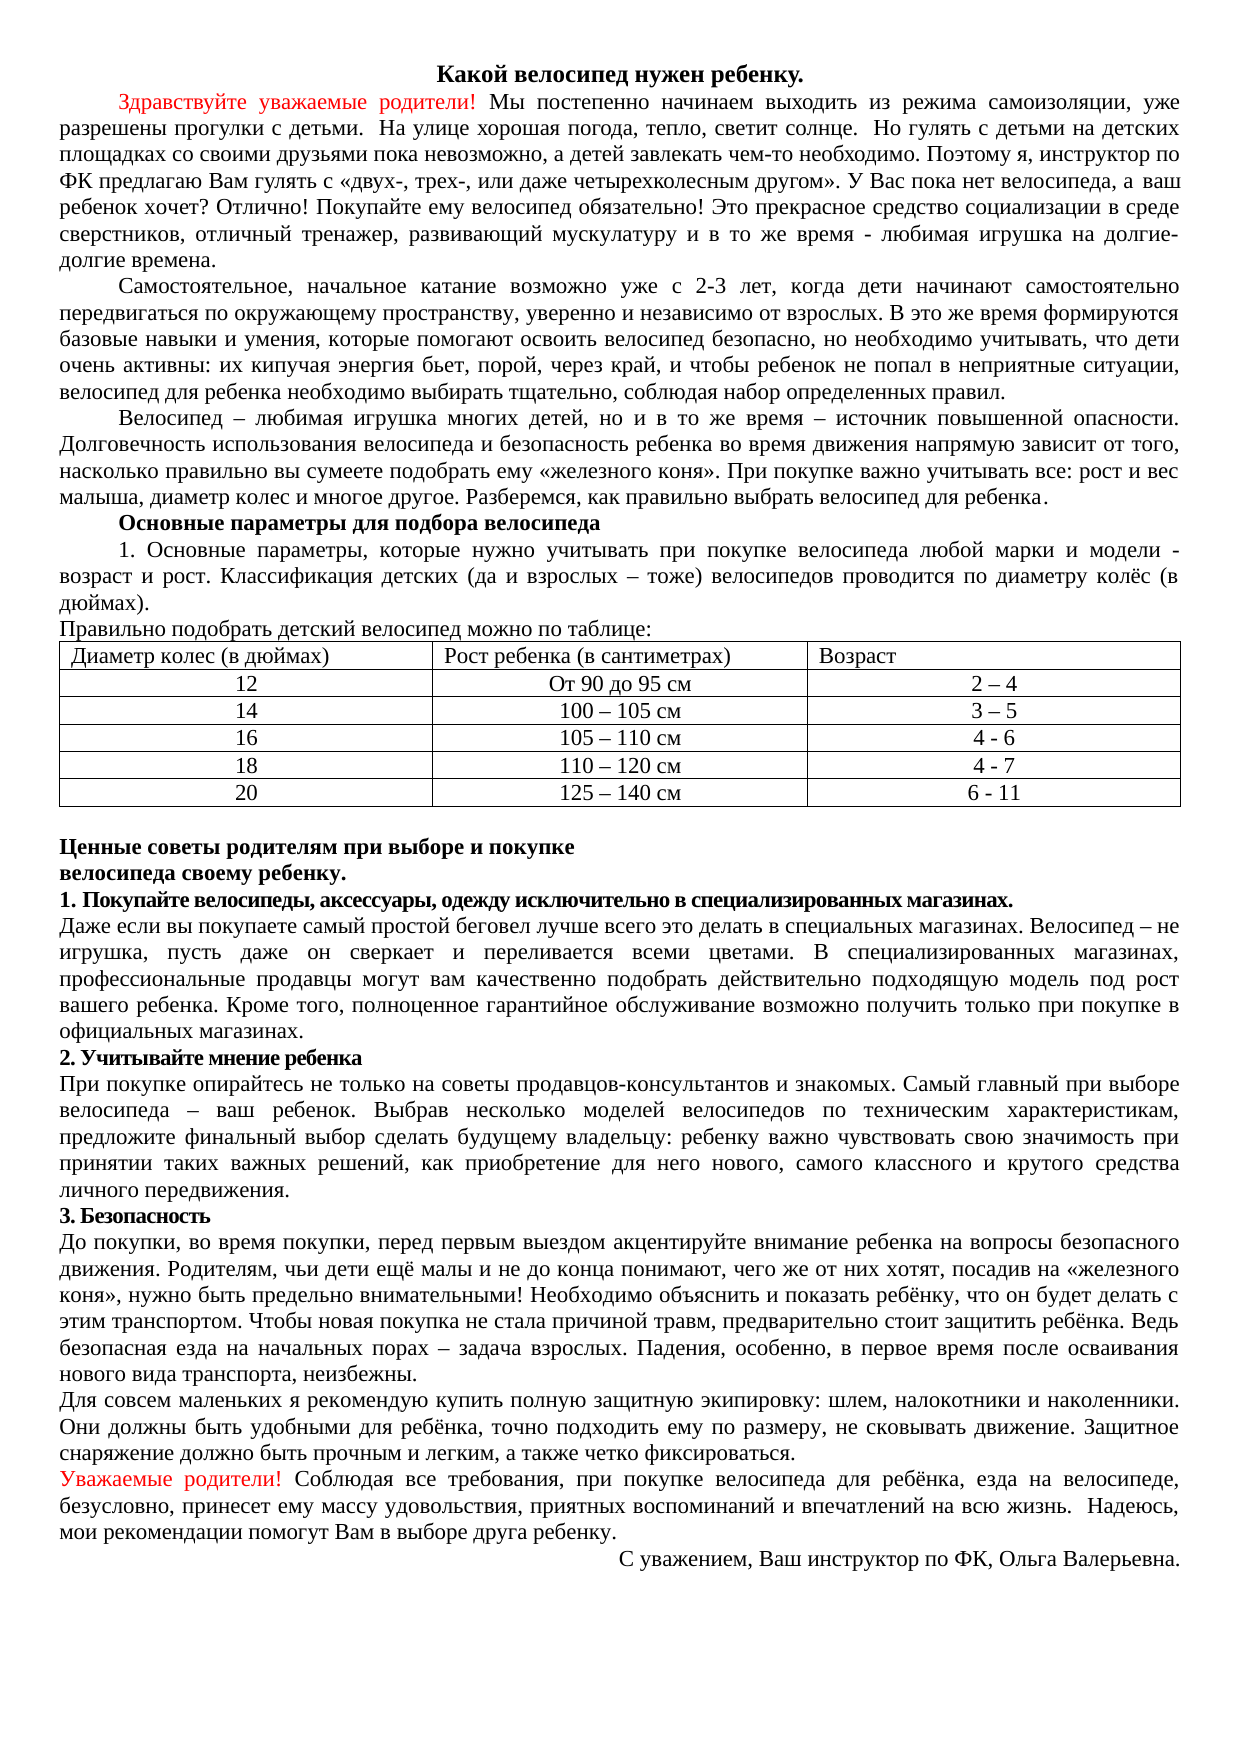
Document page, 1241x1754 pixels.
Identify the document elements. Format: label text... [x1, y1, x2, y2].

table_cell 3 – 5 [808, 697, 1180, 723]
text До покупки, во время покупки, перед первым выездом акцентируйте внимание ребенка на вопросы безопасного движения. Родителям, чьи дети ещё малы и не до конца понимают, чего же от них хотят, посадив на «железного коня», нужно быть предельно внимательными! Необходимо объяснить и показать ребёнку, что он будет делать с этим транспортом. Чтобы новая покупка не стала причиной травм, предварительно стоит защитить ребёнка. Ведь безопасная езда на начальных порах – задача взрослых. Падения, особенно, в первое время после осваивания нового вида транспорта, неизбежны. [59, 1228, 1181, 1386]
table_cell 110 – 120 см [433, 752, 807, 778]
table_cell От 90 до 95 см [433, 670, 807, 696]
text При покупке опирайтесь не только на советы продавцов-консультантов и знакомых. Самый главный при выборе велосипеда – ваш ребенок. Выбрав несколько моделей велосипедов по техническим характеристикам, предложите финальный выбор сделать будущему владельцу: ребенку важно чувствовать свою значимость при принятии таких важных решений, как приобретение для него нового, самого классного и крутого средства личного передвижения. [59, 1070, 1181, 1202]
text 1. Покупайте велосипеды, аксессуары, одежду исключительно в специализированных магазинах. [59, 886, 1181, 912]
table_cell 4 - 6 [808, 725, 1180, 751]
table_header Возраст [808, 642, 1180, 669]
text Для совсем маленьких я рекомендую купить полную защитную экипировку: шлем, налокотники и наколенники. Они должны быть удобными для ребёнка, точно подходить ему по размеру, не сковывать движение. Защитное снаряжение должно быть прочным и легким, а также четко фиксироваться. [59, 1386, 1181, 1466]
text 3. Безопасность [59, 1202, 1181, 1228]
table_cell 100 – 105 см [433, 697, 807, 723]
text Уважаемые родители! Соблюдая все требования, при покупке велосипеда для ребёнка, езда на велосипеде, безусловно, принесет ему массу удовольствия, приятных воспоминаний и впечатлений на всю жизнь. Надеюсь, мои рекомендации помогут Вам в выборе друга ребенку. [59, 1466, 1181, 1544]
table_cell 4 - 7 [808, 752, 1180, 778]
text Здравствуйте уважаемые родители! Мы постепенно начинаем выходить из режима самоизоляции, уже разрешены прогулки с детьми. На улице хорошая погода, тепло, светит солнце. Но гулять с детьми на детских площадках со своими друзьями пока невозможно, а детей завлекать чем-то необходимо. Поэтому я, инструктор по ФК предлагаю Вам гулять с «двух-, трех-, или даже четырехколесным другом». У Вас пока нет велосипеда, а ваш ребенок хочет? Отлично! Покупайте ему велосипед обязательно! Это прекрасное средство социализации в среде сверстников, отличный тренажер, развивающий мускулатуру и в то же время - любимая игрушка на долгие-долгие времена. [59, 88, 1181, 272]
table_cell 16 [60, 725, 432, 751]
table_cell 6 - 11 [808, 779, 1180, 806]
table_cell 105 – 110 см [433, 725, 807, 751]
text Самостоятельное, начальное катание возможно уже с 2-3 лет, когда дети начинают самостоятельно передвигаться по окружающему пространству, уверенно и независимо от взрослых. В это же время формируются базовые навыки и умения, которые помогают освоить велосипед безопасно, но необходимо учитывать, что дети очень активны: их кипучая энергия бьет, порой, через край, и чтобы ребенок не попал в неприятные ситуации, велосипед для ребенка необходимо выбирать тщательно, соблюдая набор определенных правил. [59, 272, 1181, 404]
text Велосипед – любимая игрушка многих детей, но и в то же время – источник повышенной опасности. Долговечность использования велосипеда и безопасность ребенка во время движения напрямую зависит от того, насколько правильно вы сумеете подобрать ему «железного коня». При покупке важно учитывать все: рост и вес малыша, диаметр колес и многое другое. Разберемся, как правильно выбрать велосипед для ребенка. [59, 404, 1181, 509]
text 2. Учитывайте мнение ребенка [59, 1044, 1181, 1070]
text Правильно подобрать детский велосипед можно по таблице: [59, 615, 1181, 641]
text Какой велосипед нужен ребенку. [59, 59, 1181, 88]
text С уважением, Ваш инструктор по ФК, Ольга Валерьевна. [59, 1544, 1181, 1571]
table_cell 18 [60, 752, 432, 778]
text велосипеда своему ребенку. [59, 859, 1181, 886]
table_cell 125 – 140 см [433, 779, 807, 806]
table_cell 14 [60, 697, 432, 723]
table_cell 2 – 4 [808, 670, 1180, 696]
text Основные параметры для подбора велосипеда [59, 509, 1181, 536]
text Даже если вы покупаете самый простой беговел лучше всего это делать в специальных магазинах. Велосипед – не игрушка, пусть даже он сверкает и переливается всеми цветами. В специализированных магазинах, профессиональные продавцы могут вам качественно подобрать действительно подходящую модель под рост вашего ребенка. Кроме того, полноценное гарантийное обслуживание возможно получить только при покупке в официальных магазинах. [59, 912, 1181, 1044]
table_header Диаметр колес (в дюймах) [60, 642, 432, 669]
table_header Рост ребенка (в сантиметрах) [433, 642, 807, 669]
table_cell 20 [60, 779, 432, 806]
text 1. Основные параметры, которые нужно учитывать при покупке велосипеда любой марки и модели - возраст и рост. Классификация детских (да и взрослых – тоже) велосипедов проводится по диаметру колёс (в дюймах). [59, 536, 1181, 615]
text Ценные советы родителям при выборе и покупке [59, 833, 1181, 859]
table_cell 12 [60, 670, 432, 696]
